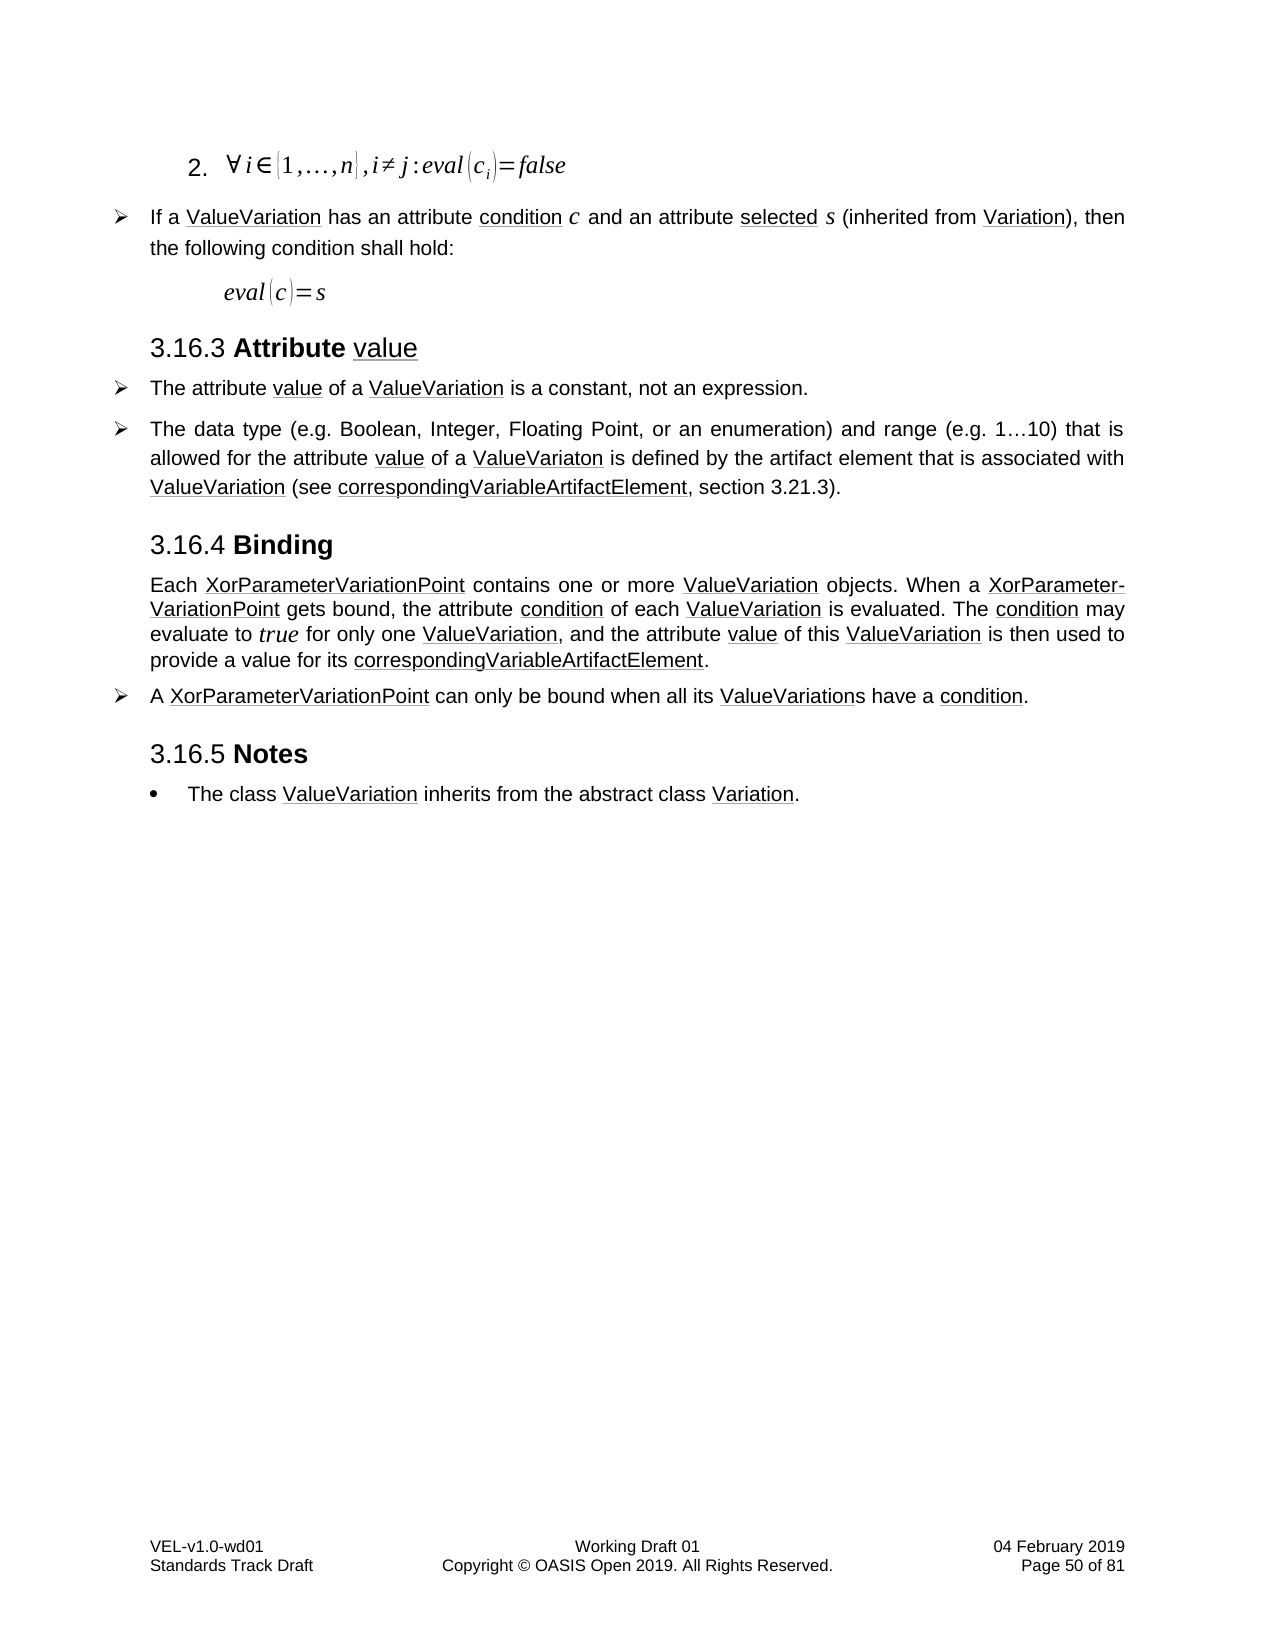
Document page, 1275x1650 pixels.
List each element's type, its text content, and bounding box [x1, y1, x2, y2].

text The data type (e.g. Boolean, Integer, Floating Point, or an enumeration) and range (e.g. 1…10) that is allowed for the attribute value of a ValueVariaton is defined by the artifact element that is associated with ValueVariation (see correspondingVariableArtifactElement, section 3.21.3). [113, 417, 1125, 499]
text If a ValueVariation has an attribute condition and an attribute selected (inherited from Variation), then the following condition shall hold: [113, 203, 1125, 259]
subtitle Binding [150, 529, 1125, 560]
subtitle Notes [150, 738, 1125, 769]
text The attribute value of a ValueVariation is a constant, not an expression. [113, 376, 1125, 400]
text A XorParameterVariationPoint can only be bound when all its ValueVariations have a condition. [113, 684, 1125, 708]
list The class ValueVariation inherits from the abstract class Variation. [150, 782, 1125, 806]
text Each XorParameterVariationPoint contains one or more ValueVariation objects. When a XorParameterVariationPoint gets bound, the attribute condition of each ValueVariation is evaluated. The condition may evaluate to for only one ValueVariation, and the attribute value of this ValueVariation is then used to provide a value for its correspondingVariableArtifactElement. [150, 572, 1125, 672]
subtitle Attribute value [150, 332, 1125, 363]
